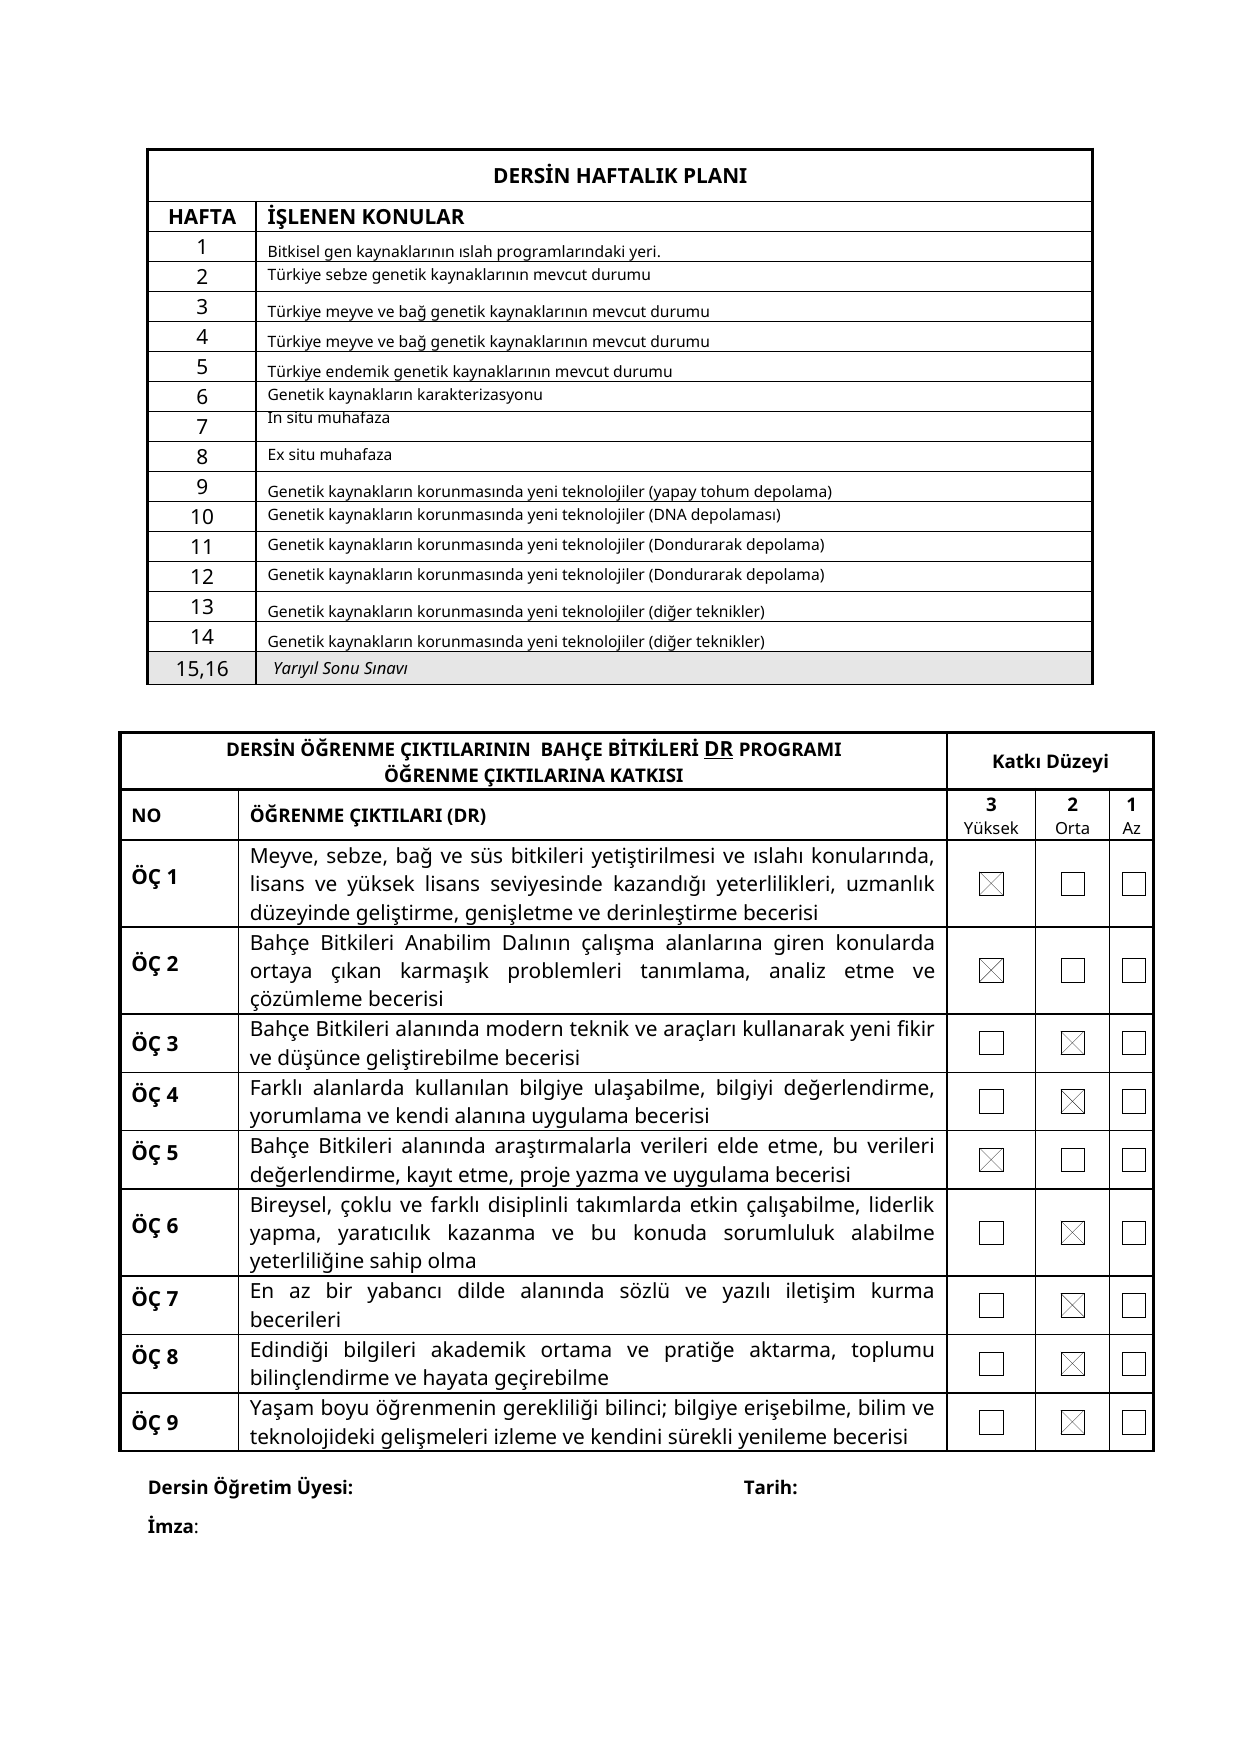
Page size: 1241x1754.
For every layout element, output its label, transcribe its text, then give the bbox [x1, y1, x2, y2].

table_cell 15,16 [149, 652, 255, 684]
table_cell Farklı alanlarda kullanılan bilgiye ulaşabilme, bilgiyi değerlendirme, yorumlama ve kendi alanına uygulama becerisi [239, 1073, 946, 1130]
table_cell [1110, 1277, 1152, 1333]
table_header DERSİN HAFTALIK PLANI [149, 151, 1091, 201]
table_cell 5 [149, 352, 255, 381]
table_cell Türkiye meyve ve bağ genetik kaynaklarının mevcut durumu [257, 322, 1091, 351]
table_cell [948, 1277, 1035, 1333]
table_cell [948, 1335, 1035, 1392]
table_cell 12 [149, 562, 255, 591]
table_cell [1110, 1073, 1152, 1130]
table_cell [1036, 1277, 1109, 1333]
table_cell [948, 1190, 1035, 1275]
table_cell [1036, 1073, 1109, 1130]
text Dersin Öğretim Üyesi: Tarih: [148, 1475, 1093, 1500]
table_cell 10 [149, 502, 255, 531]
table_cell Bahçe Bitkileri alanında araştırmalarla verileri elde etme, bu verileri değerlendirme, kayıt etme, proje yazma ve uygulama becerisi [239, 1131, 946, 1188]
table_cell 3 [149, 292, 255, 321]
table_cell Genetik kaynakların korunmasında yeni teknolojiler (Dondurarak depolama) [257, 562, 1091, 591]
table_cell ÖÇ 3 [122, 1015, 238, 1071]
table_cell Türkiye endemik genetik kaynaklarının mevcut durumu [257, 352, 1091, 381]
table_cell Ex situ muhafaza [257, 442, 1091, 471]
table_cell [948, 1015, 1035, 1071]
table_cell 3 Yüksek [948, 791, 1035, 839]
table_cell ÖÇ 8 [122, 1335, 238, 1392]
table_cell [1110, 1335, 1152, 1392]
table_cell [1110, 1190, 1152, 1275]
table_cell ÖÇ 4 [122, 1073, 238, 1130]
table_cell Edindiği bilgileri akademik ortama ve pratiğe aktarma, toplumu bilinçlendirme ve hayata geçirebilme [239, 1335, 946, 1392]
table_cell Meyve, sebze, bağ ve süs bitkileri yetiştirilmesi ve ıslahı konularında, lisans ve yüksek lisans seviyesinde kazandığı yeterlilikleri, uzmanlık düzeyinde geliştirme, genişletme ve derinleştirme becerisi [239, 841, 946, 926]
table_cell [1036, 1131, 1109, 1188]
table_cell 2 [149, 262, 255, 291]
table_cell Genetik kaynakların korunmasında yeni teknolojiler (diğer teknikler) [257, 592, 1091, 621]
table_cell Türkiye sebze genetik kaynaklarının mevcut durumu [257, 262, 1091, 291]
table_cell Yarıyıl Sonu Sınavı [257, 652, 1091, 684]
table_cell [948, 928, 1035, 1013]
table_cell 1 [149, 232, 255, 261]
table_cell 1 Az [1110, 791, 1152, 839]
table_cell ÖÇ 6 [122, 1190, 238, 1275]
table_cell 9 [149, 472, 255, 501]
table_cell Türkiye meyve ve bağ genetik kaynaklarının mevcut durumu [257, 292, 1091, 321]
text İmza: [148, 1513, 1093, 1538]
table_cell [948, 1073, 1035, 1130]
table_cell ÖĞRENME ÇIKTILARI (DR) [239, 791, 946, 839]
table_cell 8 [149, 442, 255, 471]
table_cell Genetik kaynakların korunmasında yeni teknolojiler (yapay tohum depolama) [257, 472, 1091, 501]
table_cell 11 [149, 532, 255, 561]
table_cell [1110, 1394, 1152, 1450]
table_cell [1036, 1335, 1109, 1392]
table_cell İŞLENEN KONULAR [257, 202, 1091, 231]
table_cell [1036, 1394, 1109, 1450]
table_cell ÖÇ 9 [122, 1394, 238, 1450]
table_cell En az bir yabancı dilde alanında sözlü ve yazılı iletişim kurma becerileri [239, 1277, 946, 1333]
table_cell [1036, 1015, 1109, 1071]
table_cell ÖÇ 5 [122, 1131, 238, 1188]
table_cell [1110, 1015, 1152, 1071]
table_cell In situ muhafaza [257, 412, 1091, 441]
table_cell ÖÇ 2 [122, 928, 238, 1013]
table_cell Genetik kaynakların karakterizasyonu [257, 382, 1091, 411]
table_cell Bitkisel gen kaynaklarının ıslah programlarındaki yeri. [257, 232, 1091, 261]
table_cell [1110, 841, 1152, 926]
table_cell Genetik kaynakların korunmasında yeni teknolojiler (diğer teknikler) [257, 622, 1091, 651]
table_cell 6 [149, 382, 255, 411]
table_cell Yaşam boyu öğrenmenin gerekliliği bilinci; bilgiye erişebilme, bilim ve teknolojideki gelişmeleri izleme ve kendini sürekli yenileme becerisi [239, 1394, 946, 1450]
table_cell [1036, 928, 1109, 1013]
table_cell ÖÇ 7 [122, 1277, 238, 1333]
table_cell [1110, 928, 1152, 1013]
table_cell Genetik kaynakların korunmasında yeni teknolojiler (Dondurarak depolama) [257, 532, 1091, 561]
table_cell ÖÇ 1 [122, 841, 238, 926]
table_cell [948, 1131, 1035, 1188]
table_header DERSİN ÖĞRENME ÇIKTILARININ BAHÇE BİTKİLERİ DR PROGRAMI ÖĞRENME ÇIKTILARINA KATKISI [122, 734, 946, 788]
table_cell 4 [149, 322, 255, 351]
table_cell [1036, 841, 1109, 926]
table_cell [1110, 1131, 1152, 1188]
table_cell NO [122, 791, 238, 839]
table_cell Bahçe Bitkileri alanında modern teknik ve araçları kullanarak yeni fikir ve düşünce geliştirebilme becerisi [239, 1015, 946, 1071]
table_cell 2 Orta [1036, 791, 1109, 839]
table_cell Bireysel, çoklu ve farklı disiplinli takımlarda etkin çalışabilme, liderlik yapma, yaratıcılık kazanma ve bu konuda sorumluluk alabilme yeterliliğine sahip olma [239, 1190, 946, 1275]
table_header Katkı Düzeyi [948, 734, 1152, 788]
table_cell HAFTA [149, 202, 255, 231]
table_cell Bahçe Bitkileri Anabilim Dalının çalışma alanlarına giren konularda ortaya çıkan karmaşık problemleri tanımlama, analiz etme ve çözümleme becerisi [239, 928, 946, 1013]
table_cell 7 [149, 412, 255, 441]
table_cell [948, 841, 1035, 926]
table_cell Genetik kaynakların korunmasında yeni teknolojiler (DNA depolaması) [257, 502, 1091, 531]
table_cell [1036, 1190, 1109, 1275]
table_cell [948, 1394, 1035, 1450]
table_cell 13 [149, 592, 255, 621]
table_cell 14 [149, 622, 255, 651]
